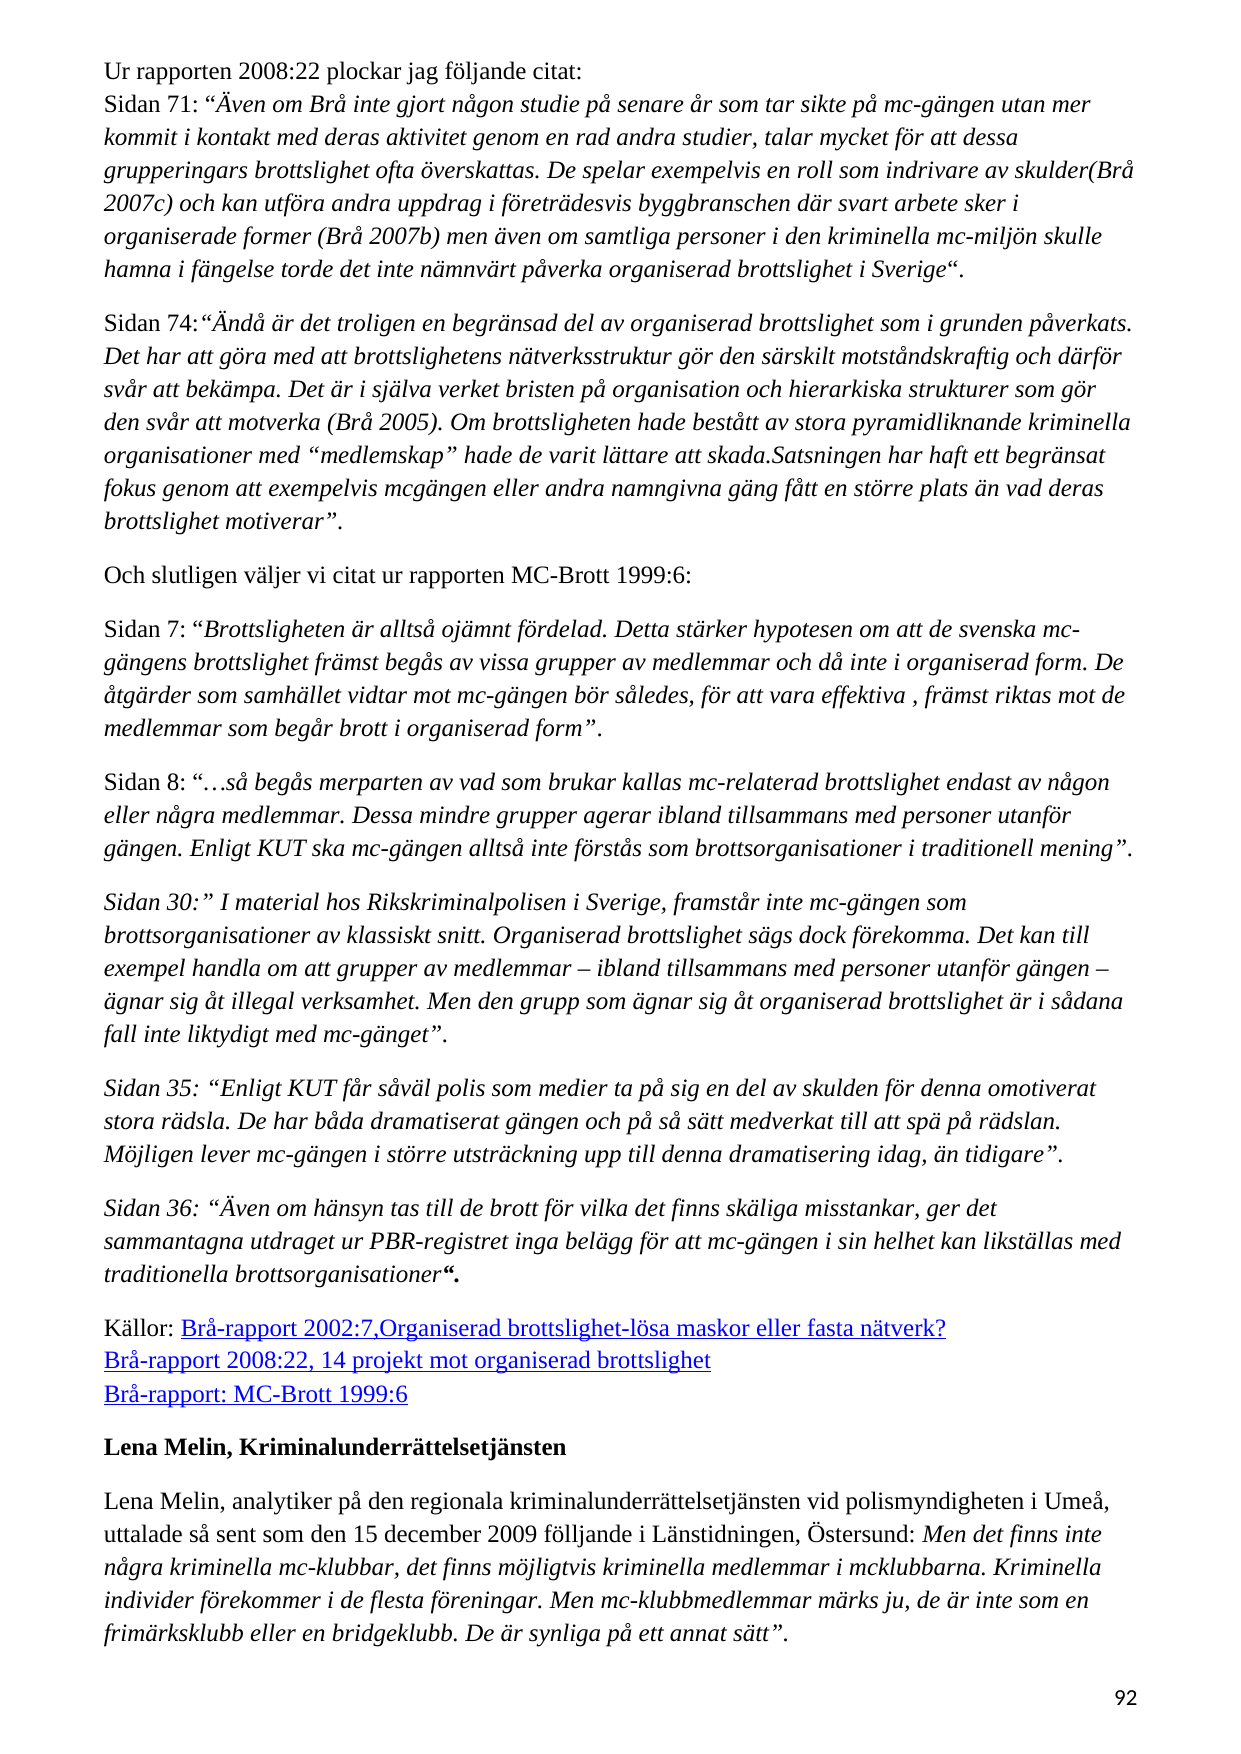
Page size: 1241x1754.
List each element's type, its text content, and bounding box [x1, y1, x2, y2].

text Sidan 35: “Enligt KUT får såväl polis som medier ta på sig en del av skulden för denna omotiverat stora rädsla. De har båda dramatiserat gängen och på så sätt medverkat till att spä på rädslan. Möjligen lever mc-gängen i större utsträckning upp till denna dramatisering idag, än tidigare”. [103, 1073, 1137, 1168]
text Sidan 8: “…så begås merparten av vad som brukar kallas mc-relaterad brottslighet endast av någon eller några medlemmar. Dessa mindre grupper agerar ibland tillsammans med personer utanför gängen. Enligt KUT ska mc-gängen alltså inte förstås som brottsorganisationer i traditionell mening”. [103, 767, 1137, 862]
text Källor: Brå-rapport 2002:7,Organiserad brottslighet-lösa maskor eller fasta nätverk? Brå-rapport 2008:22, 14 projekt mot organiserad brottslighet Brå-rapport: MC-Brott 1999:6 [103, 1313, 1137, 1407]
text Lena Melin, Kriminalunderrättelsetjänsten [103, 1432, 1137, 1461]
text Sidan 36: “Även om hänsyn tas till de brott för vilka det finns skäliga misstankar, ger det sammantagna utdraget ur PBR-registret inga belägg för att mc-gängen i sin helhet kan likställas med traditionella brottsorganisationer“. [103, 1193, 1137, 1287]
text Sidan 74:“Ändå är det troligen en begränsad del av organiserad brottslighet som i grunden påverkats. Det har att göra med att brottslighetens nätverksstruktur gör den särskilt motståndskraftig och därför svår att bekämpa. Det är i själva verket bristen på organisation och hierarkiska strukturer som gör den svår att motverka (Brå 2005). Om brottsligheten hade bestått av stora pyramidliknande kriminella organisationer med “medlemskap” hade de varit lättare att skada.Satsningen har haft ett begränsat fokus genom att exempelvis mcgängen eller andra namngivna gäng fått en större plats än vad deras brottslighet motiverar”. [103, 308, 1137, 535]
text Sidan 30:” I material hos Rikskriminalpolisen i Sverige, framstår inte mc-gängen som brottsorganisationer av klassiskt snitt. Organiserad brottslighet sägs dock förekomma. Det kan till exempel handla om att grupper av medlemmar – ibland tillsammans med personer utanför gängen – ägnar sig åt illegal verksamhet. Men den grupp som ägnar sig åt organiserad brottslighet är i sådana fall inte liktydigt med mc-gänget”. [103, 887, 1137, 1048]
text Ur rapporten 2008:22 plockar jag följande citat: Sidan 71: “Även om Brå inte gjort någon studie på senare år som tar sikte på mc-gängen utan mer kommit i kontakt med deras aktivitet genom en rad andra studier, talar mycket för att dessa grupperingars brottslighet ofta överskattas. De spelar exempelvis en roll som indrivare av skulder(Brå 2007c) och kan utföra andra uppdrag i företrädesvis byggbranschen där svart arbete sker i organiserade former (Brå 2007b) men även om samtliga personer i den kriminella mc-miljön skulle hamna i fängelse torde det inte nämnvärt påverka organiserad brottslighet i Sverige“. [103, 56, 1137, 283]
text Lena Melin, analytiker på den regionala kriminalunderrättelsetjänsten vid polismyndigheten i Umeå, uttalade så sent som den 15 december 2009 fölljande i Länstidningen, Östersund: Men det finns inte några kriminella mc-klubbar, det finns möjligtvis kriminella medlemmar i mcklubbarna. Kriminella individer förekommer i de flesta föreningar. Men mc-klubbmedlemmar märks ju, de är inte som en frimärksklubb eller en bridgeklubb. De är synliga på ett annat sätt”. [103, 1486, 1137, 1647]
text Sidan 7: “Brottsligheten är alltså ojämnt fördelad. Detta stärker hypotesen om att de svenska mc-gängens brottslighet främst begås av vissa grupper av medlemmar och då inte i organiserad form. De åtgärder som samhället vidtar mot mc-gängen bör således, för att vara effektiva , främst riktas mot de medlemmar som begår brott i organiserad form”. [103, 614, 1137, 742]
text Och slutligen väljer vi citat ur rapporten MC-Brott 1999:6: [103, 560, 1137, 589]
